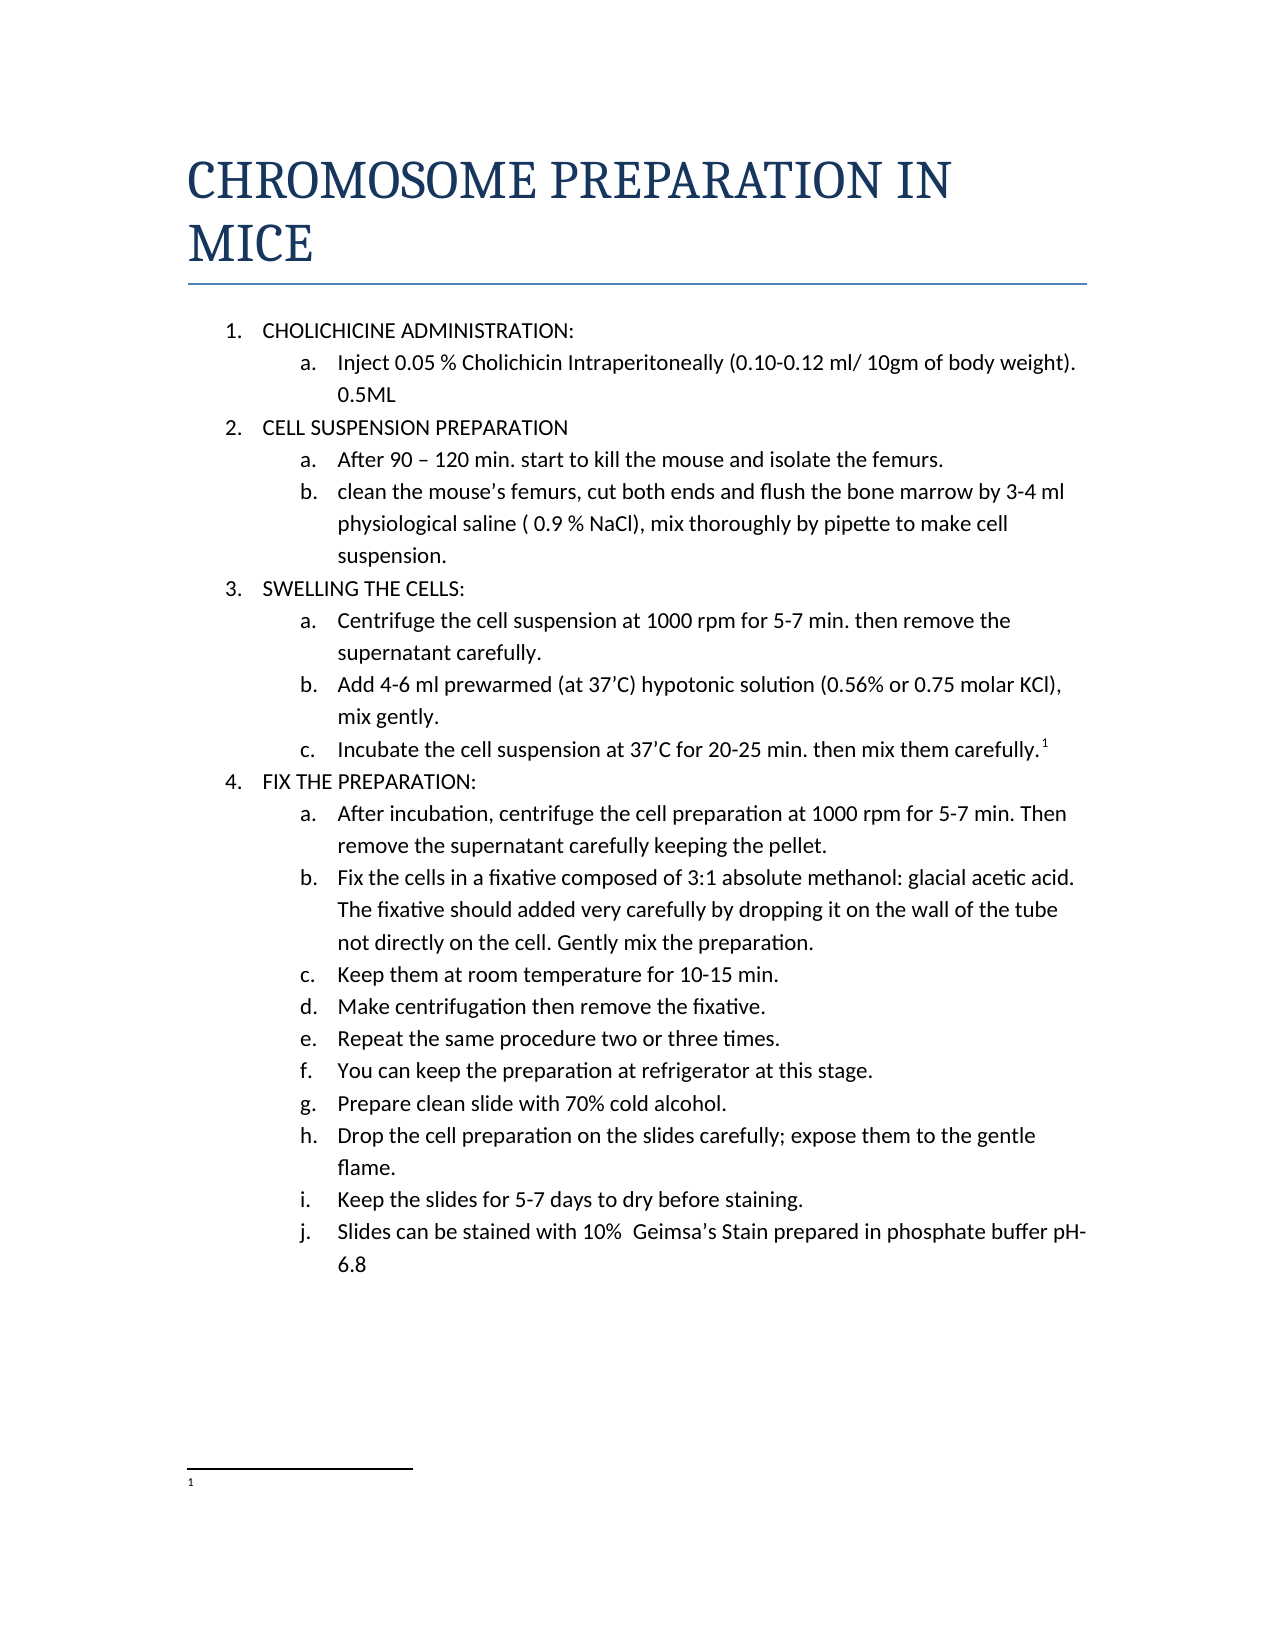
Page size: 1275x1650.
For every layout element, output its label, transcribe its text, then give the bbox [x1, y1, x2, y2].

list CHOLICHICINE ADMINISTRATION: [225, 316, 1087, 344]
list Centrifuge the cell suspension at 1000 rpm for 5-7 min. then remove the supernatant carefully. [300, 606, 1087, 666]
list FIX THE PREPARATION: [225, 767, 1087, 795]
title CHROMOSOME PREPARATION IN MICE [187, 150, 1087, 285]
list Repeat the same procedure two or three times. [300, 1024, 1087, 1052]
list Prepare clean slide with 70% cold alcohol. [300, 1089, 1087, 1117]
list Fix the cells in a fixative composed of 3:1 absolute methanol: glacial acetic acid. The fixative should added very carefully by dropping it on the wall of the tube not directly on the cell. Gently mix the preparation. [300, 863, 1087, 956]
list Keep them at room temperature for 10-15 min. [300, 960, 1087, 988]
list Slides can be stained with 10% Geimsa’s Stain prepared in phosphate buffer pH-6.8 [300, 1217, 1087, 1278]
list Keep the slides for 5-7 days to dry before staining. [300, 1185, 1087, 1213]
list clean the mouse’s femurs, cut both ends and flush the bone marrow by 3-4 ml physiological saline ( 0.9 % NaCl), mix thoroughly by pipette to make cell suspension. [300, 477, 1087, 569]
list After incubation, centrifuge the cell preparation at 1000 rpm for 5-7 min. Then remove the supernatant carefully keeping the pellet. [300, 799, 1087, 859]
list Make centrifugation then remove the fixative. [300, 992, 1087, 1020]
list Inject 0.05 % Cholichicin Intraperitoneally (0.10-0.12 ml/ 10gm of body weight). 0.5ML [300, 348, 1087, 409]
list Drop the cell preparation on the slides carefully; expose them to the gentle flame. [300, 1121, 1087, 1181]
list Incubate the cell suspension at 37’C for 20-25 min. then mix them carefully. [300, 735, 1087, 763]
list You can keep the preparation at refrigerator at this stage. [300, 1057, 1087, 1084]
list After 90 – 120 min. start to kill the mouse and isolate the femurs. [300, 445, 1087, 473]
list CELL SUSPENSION PREPARATION [225, 413, 1087, 441]
list SWELLING THE CELLS: [225, 574, 1087, 602]
list Add 4-6 ml prewarmed (at 37’C) hypotonic solution (0.56% or 0.75 molar KCl), mix gently. [300, 670, 1087, 731]
